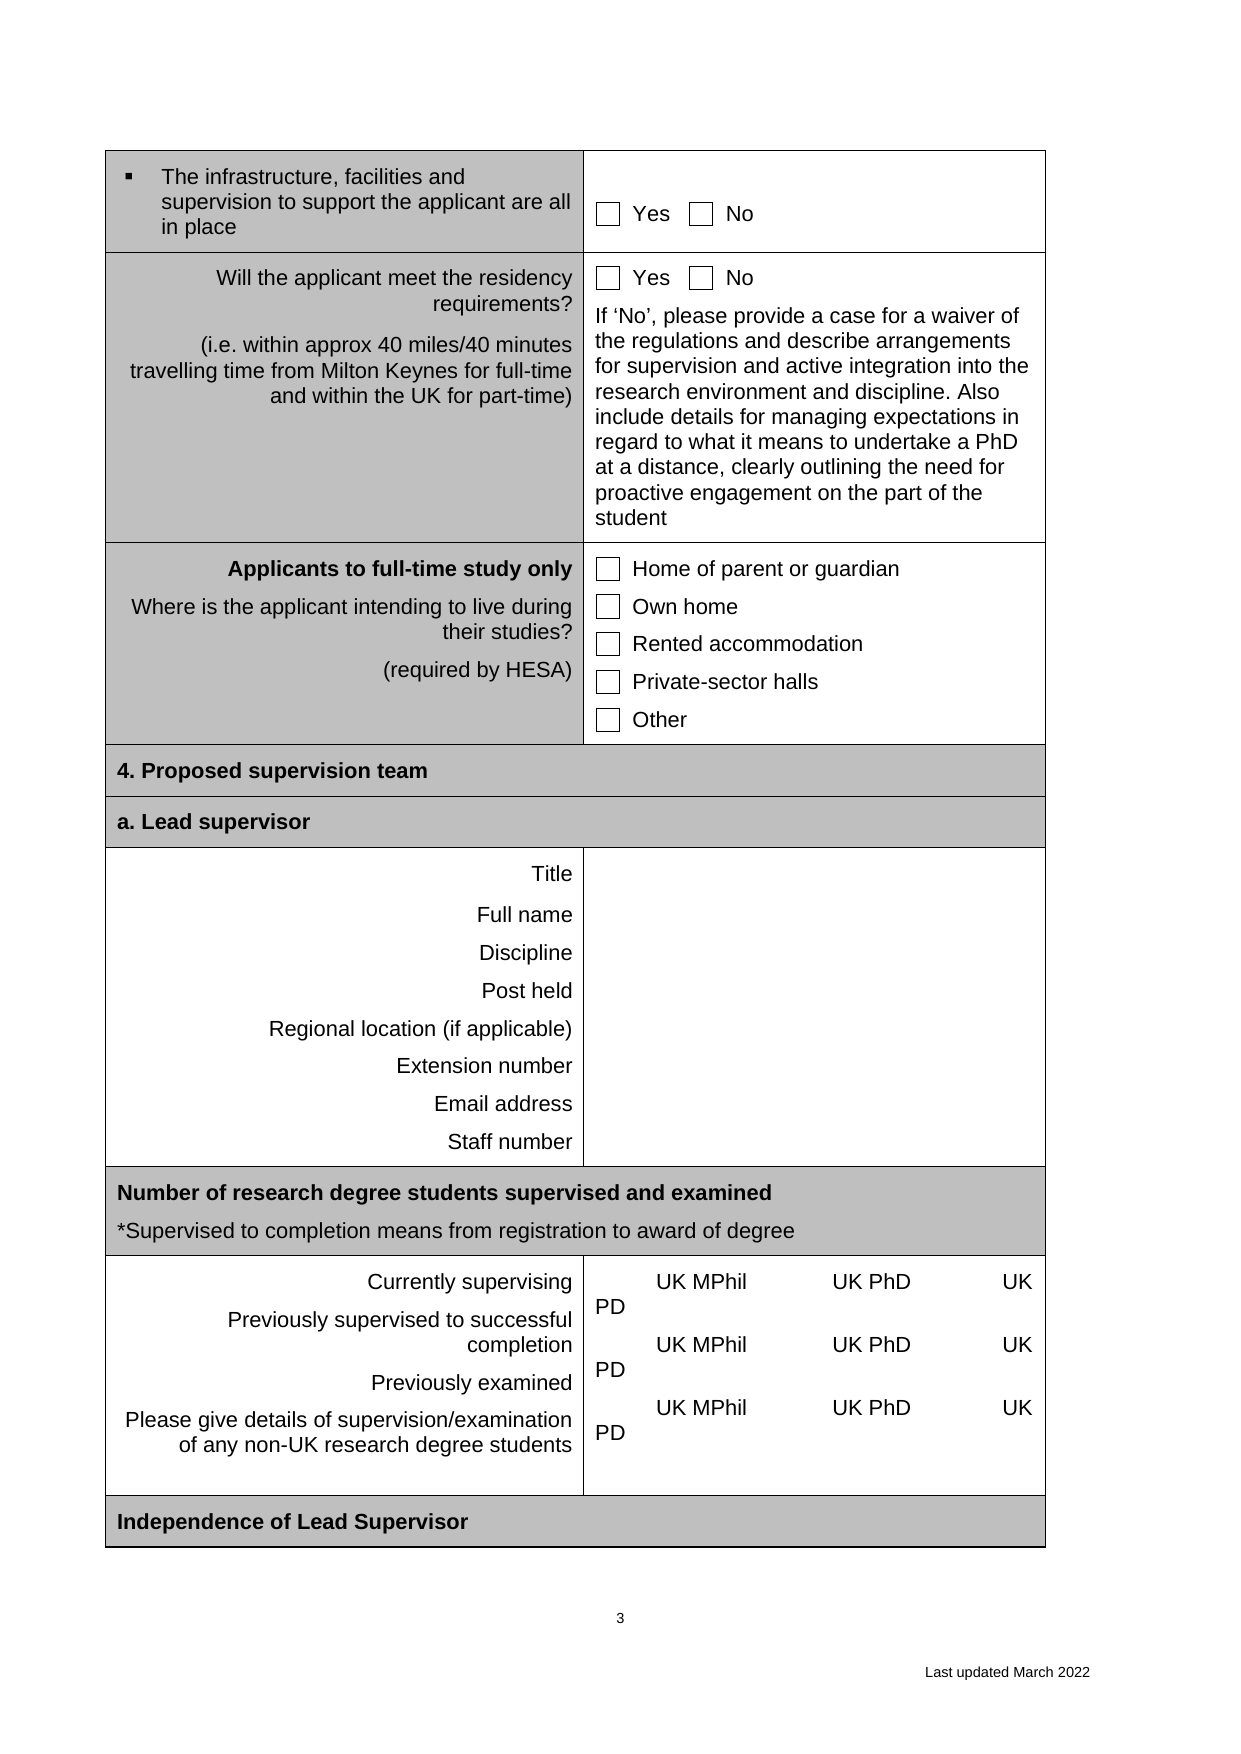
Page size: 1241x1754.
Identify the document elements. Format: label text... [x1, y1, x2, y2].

table_cell Home of parent or guardian Own home Rented accommodation Private-sector halls Other [584, 543, 1045, 744]
table_cell Currently supervising Previously supervised to successful completion Previously examined Please give details of supervision/examination of any non-UK research degree students [106, 1256, 583, 1495]
table_cell Number of research degree students supervised and examined *Supervised to completion means from registration to award of degree [106, 1167, 1045, 1255]
table_cell Yes No Yes No [584, 151, 1045, 252]
table_cell Independence of Lead Supervisor [106, 1496, 1045, 1546]
table_cell a. Lead supervisor [106, 797, 1045, 847]
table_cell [106, 151, 583, 252]
table_cell 4. Proposed supervision team [106, 745, 1045, 796]
table_cell UK MPhil UK PhD UK PD UK MPhil UK PhD UK PD UK MPhil UK PhD UK PD [584, 1256, 1045, 1495]
table_cell Applicants to full-time study only Where is the applicant intending to live during their studies? (required by HESA) [106, 543, 583, 744]
table_cell Yes No If ‘No’, please provide a case for a waiver of the regulations and describe arrangements for supervision and active integration into the research environment and discipline. Also include details for managing expectations in regard to what it means to undertake a PhD at a distance, clearly outlining the need for proactive engagement on the part of the student [584, 253, 1045, 542]
table_cell Title Full name Discipline Post held Regional location (if applicable) Extension number Email address Staff number [106, 848, 583, 1166]
table_cell [584, 848, 1045, 1166]
table_cell Will the applicant meet the residency requirements? (i.e. within approx 40 miles/40 minutes travelling time from Milton Keynes for full-time and within the UK for part-time) [106, 253, 583, 542]
